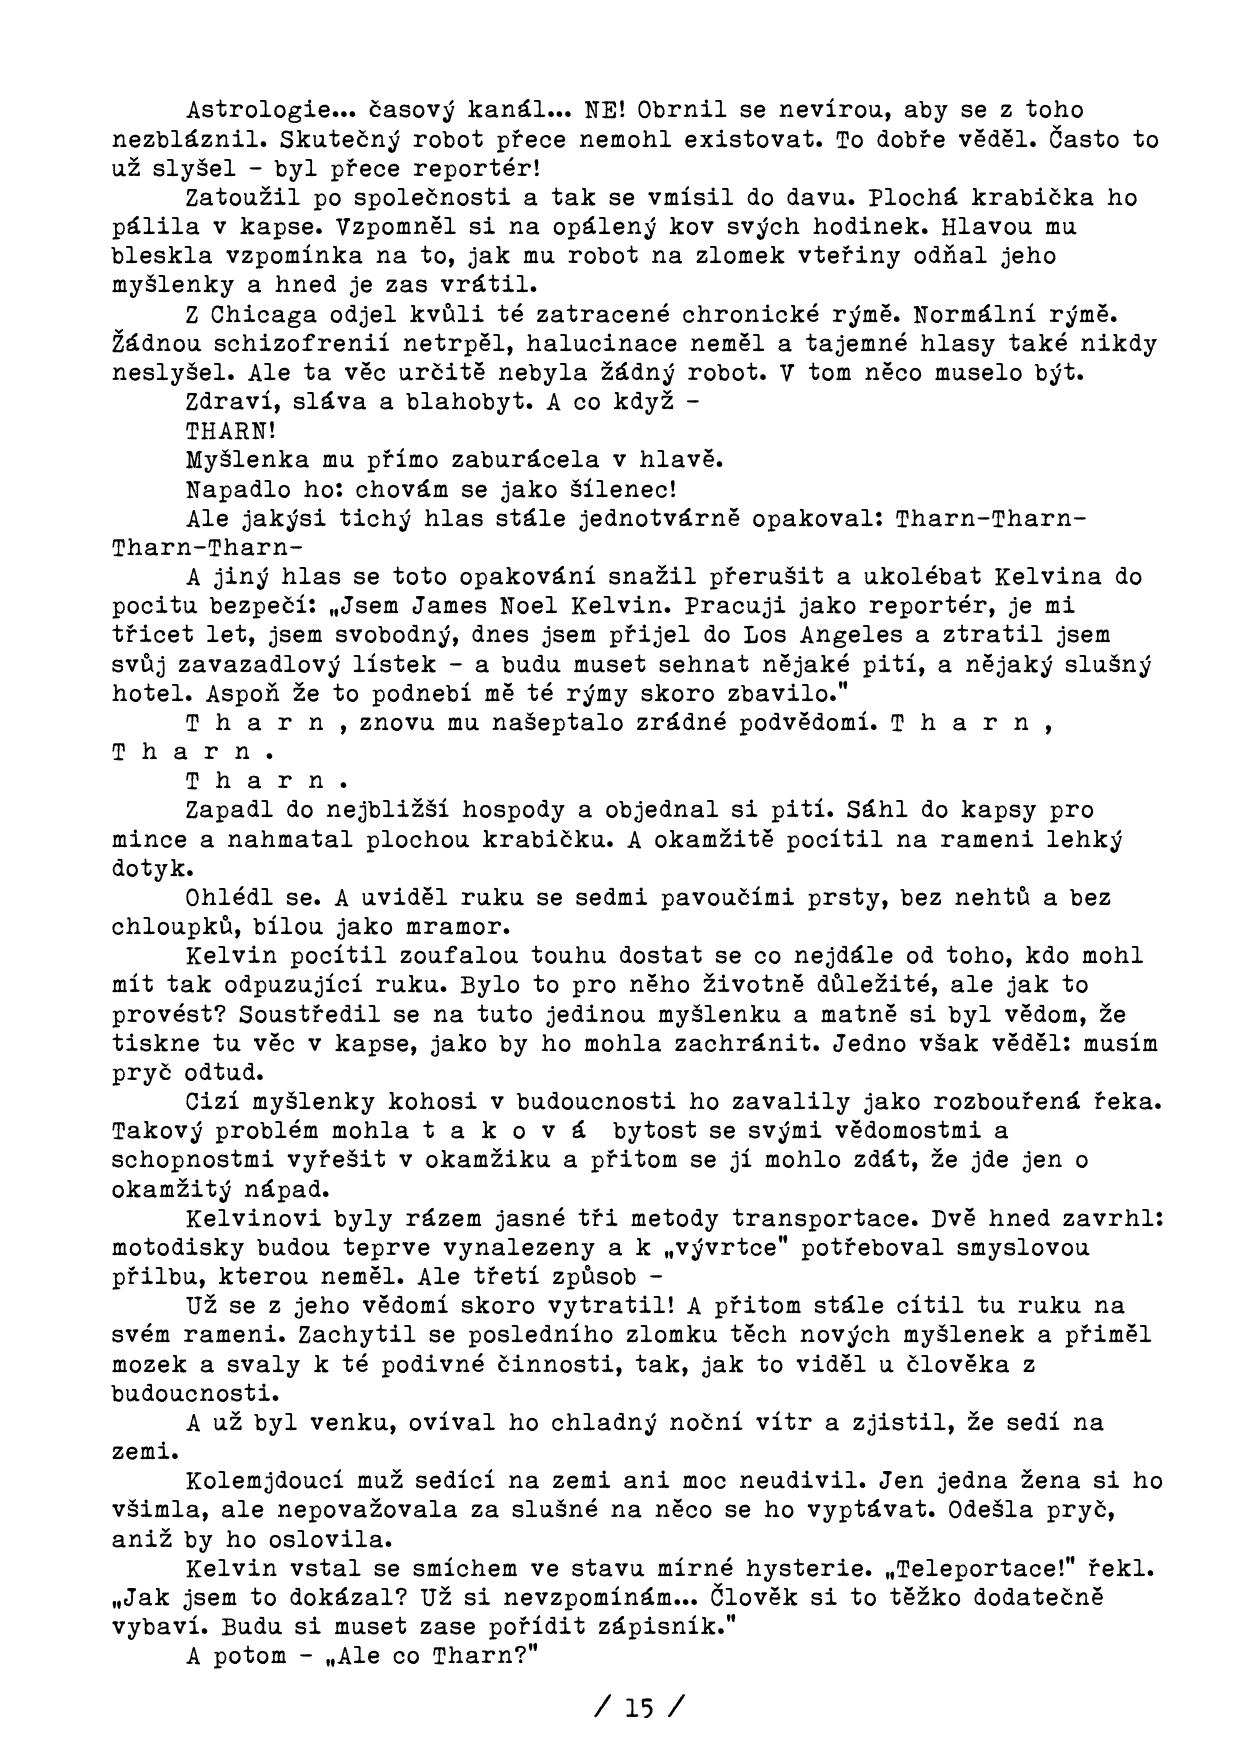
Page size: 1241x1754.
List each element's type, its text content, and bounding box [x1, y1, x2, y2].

text Cizí myšlenky kohosi v budoucnosti ho zavalily jako rozbouřená řeka. Takový problém mohla taková bytost se svými vědomostmi a schopnostmi vyřešit v okamžiku a přitom se jí mohlo zdát, že jde jen o okamžitý nápad. [112, 1086, 1169, 1203]
text Astrologie… časový kanál… NE! Obrnil se nevírou, aby se z toho nezbláznil. Skutečný robot přece nemohl existovat. To dobře věděl. Často to už slyšel - byl přece reportér! [112, 94, 1169, 182]
text Už se z jeho vědomí skoro vytratil! A přitom stále cítil tu ruku na svém rameni. Zachytil se posledního zlomku těch nových myšlenek a přiměl mozek a svaly k té podivné činnosti, tak, jak to viděl u člověka z budoucnosti. [112, 1290, 1169, 1407]
text A potom - „Ale co Tharn?“ [112, 1640, 1169, 1669]
text Zapadl do nejbližší hospody a objednal si pití. Sáhl do kapsy pro mince a nahmatal plochou krabičku. A okamžitě pocítil na rameni lehký dotyk. [112, 794, 1169, 882]
text Z Chicaga odjel kvůli té zatracené chronické rýmě. Normální rýmě. Žádnou schizofrenií netrpěl, halucinace neměl a tajemné hlasy také nikdy neslyšel. Ale ta věc určitě nebyla žádný robot. V tom něco muselo být. [112, 299, 1169, 386]
text Ale jakýsi tichý hlas stále jednotvárně opakoval: Tharn-Tharn-Tharn-Tharn- [112, 503, 1169, 561]
text Tharn, znovu mu našeptalo zrádné podvědomí. Tharn, Tharn. [112, 707, 1169, 765]
text Myšlenka mu přímo zaburácela v hlavě. [112, 444, 1169, 474]
text Kelvinovi byly rázem jasné tři metody transportace. Dvě hned zavrhl: motodisky budou teprve vynalezeny a k „vývrtce“ potřeboval smyslovou přilbu, kterou neměl. Ale třetí způsob - [112, 1203, 1169, 1290]
text THARN! [112, 415, 1169, 444]
text A jiný hlas se toto opakování snažil přerušit a ukolébat Kelvina do pocitu bezpečí: „Jsem James Noel Kelvin. Pracuji jako reportér, je mi třicet let, jsem svobodný, dnes jsem přijel do Los Angeles a ztratil jsem svůj zavazadlový lístek - a budu muset sehnat nějaké pití, a nějaký slušný hotel. Aspoň že to podnebí mě té rýmy skoro zbavilo.“ [112, 561, 1169, 707]
text Zatoužil po společnosti a tak se vmísil do davu. Plochá krabička ho pálila v kapse. Vzpomněl si na opálený kov svých hodinek. Hlavou mu bleskla vzpomínka na to, jak mu robot na zlomek vteřiny odňal jeho myšlenky a hned je zas vrátil. [112, 182, 1169, 299]
text A už byl venku, ovíval ho chladný noční vítr a zjistil, že sedí na zemi. [112, 1407, 1169, 1465]
text Kelvin vstal se smíchem ve stavu mírné hysterie. „Teleportace!“ řekl. „Jak jsem to dokázal? Už si nevzpomínám… Člověk si to těžko dodatečně vybaví. Budu si muset zase pořídit zápisník.“ [112, 1553, 1169, 1640]
text Tharn. [112, 765, 1169, 794]
text Kelvin pocítil zoufalou touhu dostat se co nejdále od toho, kdo mohl mít tak odpuzující ruku. Bylo to pro něho životně důležité, ale jak to provést? Soustředil se na tuto jedinou myšlenku a matně si byl vědom, že tiskne tu věc v kapse, jako by ho mohla zachránit. Jedno však věděl: musím pryč odtud. [112, 940, 1169, 1086]
text Zdraví, sláva a blahobyt. A co když - [112, 386, 1169, 415]
text Napadlo ho: chovám se jako šílenec! [112, 474, 1169, 503]
text Kolemjdoucí muž sedící na zemi ani moc neudivil. Jen jedna žena si ho všimla, ale nepovažovala za slušné na něco se ho vyptávat. Odešla pryč, aniž by ho oslovila. [112, 1465, 1169, 1553]
text Ohlédl se. A uviděl ruku se sedmi pavoučími prsty, bez nehtů a bez chloupků, bílou jako mramor. [112, 882, 1169, 940]
